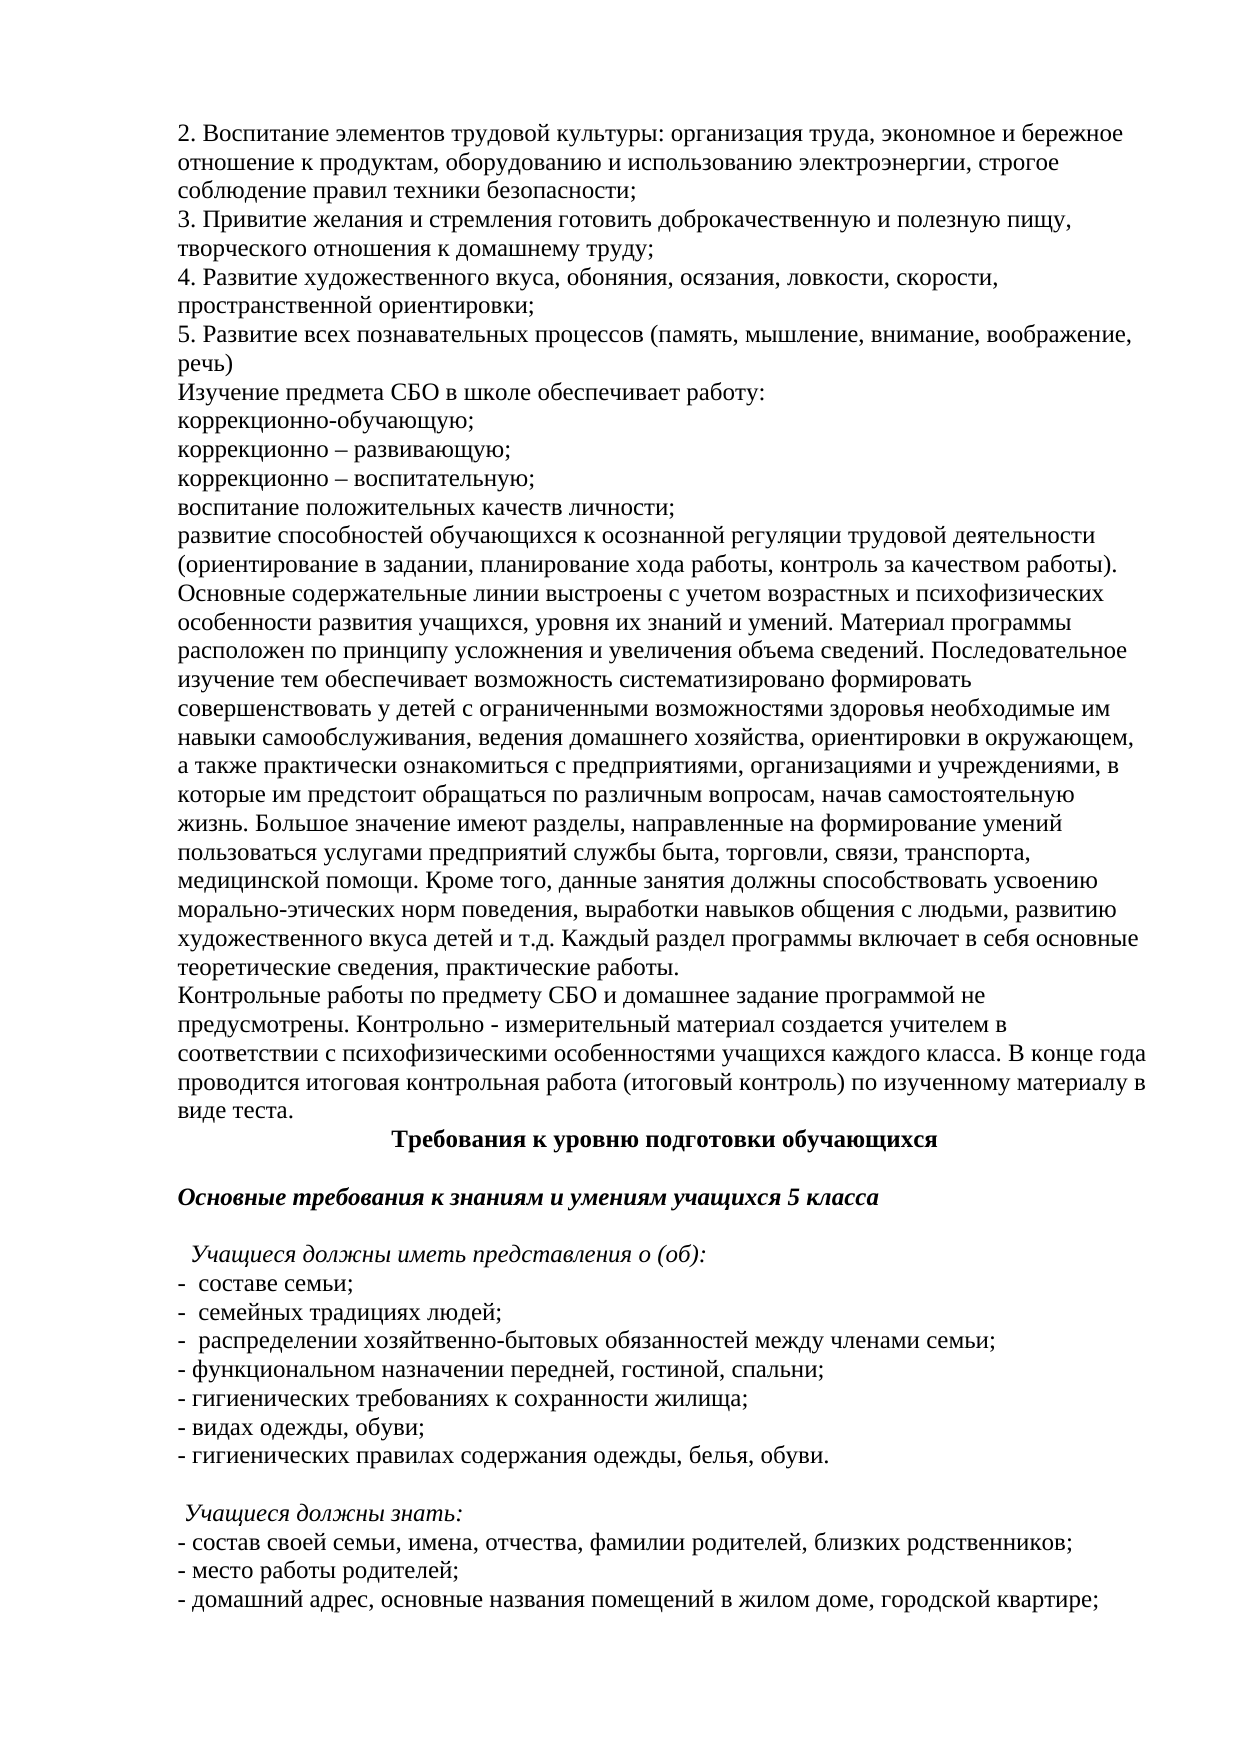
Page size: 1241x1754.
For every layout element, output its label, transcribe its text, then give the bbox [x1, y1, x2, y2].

text 4. Развитие художественного вкуса, обоняния, осязания, ловкости, скорости, пространственной ориентировки; [177, 262, 1152, 319]
text 3. Привитие желания и стремления готовить доброкачественную и полезную пищу, творческого отношения к домашнему труду; [177, 204, 1152, 262]
text воспитание положительных качеств личности; [177, 492, 1152, 521]
text - видах одежды, обуви; [177, 1412, 1152, 1441]
text - домашний адрес, основные названия помещений в жилом доме, городской квартире; [177, 1584, 1152, 1613]
text - семейных традициях людей; [177, 1297, 1152, 1326]
text 5. Развитие всех познавательных процессов (память, мышление, внимание, воображение, речь) [177, 319, 1152, 377]
text - составе семьи; [177, 1268, 1152, 1297]
text Основные содержательные линии выстроены с учетом возрастных и психофизических особенности развития учащихся, уровня их знаний и умений. Материал программы расположен по принципу усложнения и увеличения объема сведений. Последовательное изучение тем обеспечивает возможность систематизировано формировать совершенствовать у детей с ограниченными возможностями здоровья необходимые им навыки самообслуживания, ведения домашнего хозяйства, ориентировки в окружающем, а также практически ознакомиться с предприятиями, организациями и учреждениями, в которые им предстоит обращаться по различным вопросам, начав самостоятельную жизнь. Большое значение имеют разделы, направленные на формирование умений пользоваться услугами предприятий службы быта, торговли, связи, транспорта, медицинской помощи. Кроме того, данные занятия должны способствовать усвоению морально-этических норм поведения, выработки навыков общения с людьми, развитию художественного вкуса детей и т.д. Каждый раздел программы включает в себя основные теоретические сведения, практические работы. [177, 578, 1152, 981]
text Изучение предмета СБО в школе обеспечивает работу: [177, 377, 1152, 406]
text - состав своей семьи, имена, отчества, фамилии родителей, близких родственников; [177, 1527, 1152, 1556]
text Контрольные работы по предмету СБО и домашнее задание программой не предусмотрены. Контрольно - измерительный материал создается учителем в соответствии с психофизическими особенностями учащихся каждого класса. В конце года проводится итоговая контрольная работа (итоговый контроль) по изученному материалу в виде теста. [177, 981, 1152, 1124]
text 2. Воспитание элементов трудовой культуры: организация труда, экономное и бережное отношение к продуктам, оборудованию и использованию электроэнергии, строгое соблюдение правил техники безопасности; [177, 118, 1152, 204]
text - место работы родителей; [177, 1556, 1152, 1584]
text - гигиенических правилах содержания одежды, белья, обуви. [177, 1441, 1152, 1469]
text Основные требования к знаниям и умениям учащихся 5 класса [177, 1182, 1152, 1211]
text коррекционно-обучающую; [177, 406, 1152, 434]
text коррекционно – воспитательную; [177, 463, 1152, 492]
text Требования к уровню подготовки обучающихся [177, 1124, 1152, 1153]
text - функциональном назначении передней, гостиной, спальни; [177, 1354, 1152, 1383]
text - распределении хозяйтвенно-бытовых обязанностей между членами семьи; [177, 1326, 1152, 1354]
text Учащиеся должны иметь представления о (об): [177, 1239, 1152, 1268]
text - гигиенических требованиях к сохранности жилища; [177, 1383, 1152, 1412]
text Учащиеся должны знать: [177, 1498, 1152, 1527]
text коррекционно – развивающую; [177, 434, 1152, 463]
text развитие способностей обучающихся к осознанной регуляции трудовой деятельности (ориентирование в задании, планирование хода работы, контроль за качеством работы). [177, 521, 1152, 578]
